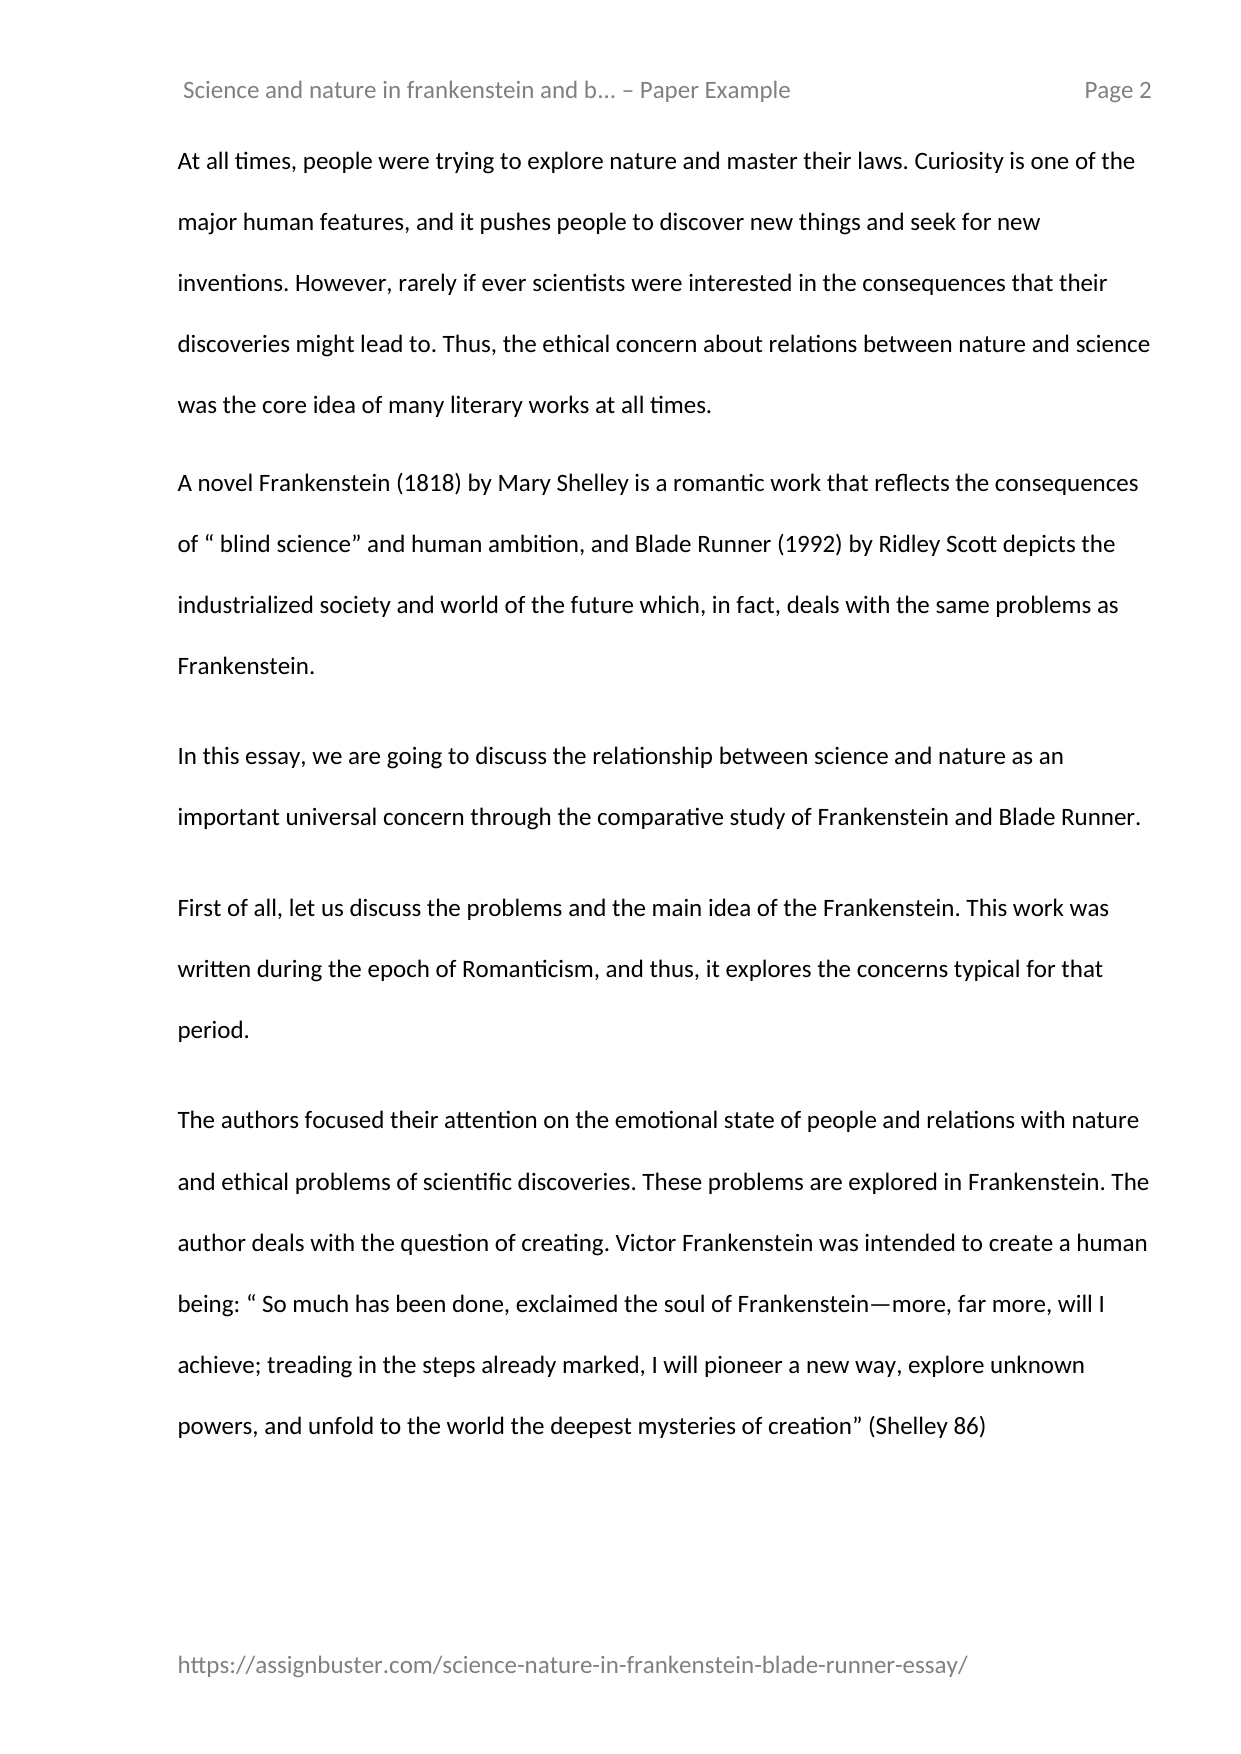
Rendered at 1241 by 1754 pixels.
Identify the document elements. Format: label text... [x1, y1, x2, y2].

text The authors focused their attention on the emotional state of people and relations with nature and ethical problems of scientific discoveries. These problems are explored in Frankenstein. The author deals with the question of creating. Victor Frankenstein was intended to create a human being: “ So much has been done, exclaimed the soul of Frankenstein—more, far more, will I achieve; treading in the steps already marked, I will pioneer a new way, explore unknown powers, and unfold to the world the deepest mysteries of creation” (Shelley 86) [177, 1105, 1152, 1440]
text First of all, let us discuss the problems and the main idea of the Frankenstein. This work was written during the epoch of Romanticism, and thus, it explores the concerns typical for that period. [177, 892, 1152, 1045]
text At all times, people were trying to explore nature and master their laws. Curiosity is one of the major human features, and it pushes people to discover new things and seek for new inventions. However, rarely if ever scientists were interested in the consequences that their discoveries might lead to. Thus, the ethical concern about relations between nature and science was the core idea of many literary works at all times. [177, 145, 1152, 420]
text In this essay, we are going to discuss the relationship between science and nature as an important universal concern through the comparative study of Frankenstein and Blade Runner. [177, 741, 1152, 832]
text A novel Frankenstein (1818) by Mary Shelley is a romantic work that reflects the consequences of “ blind science” and human ambition, and Blade Runner (1992) by Ridley Scott depicts the industrialized society and world of the future which, in fact, deals with the same problems as Frankenstein. [177, 467, 1152, 681]
